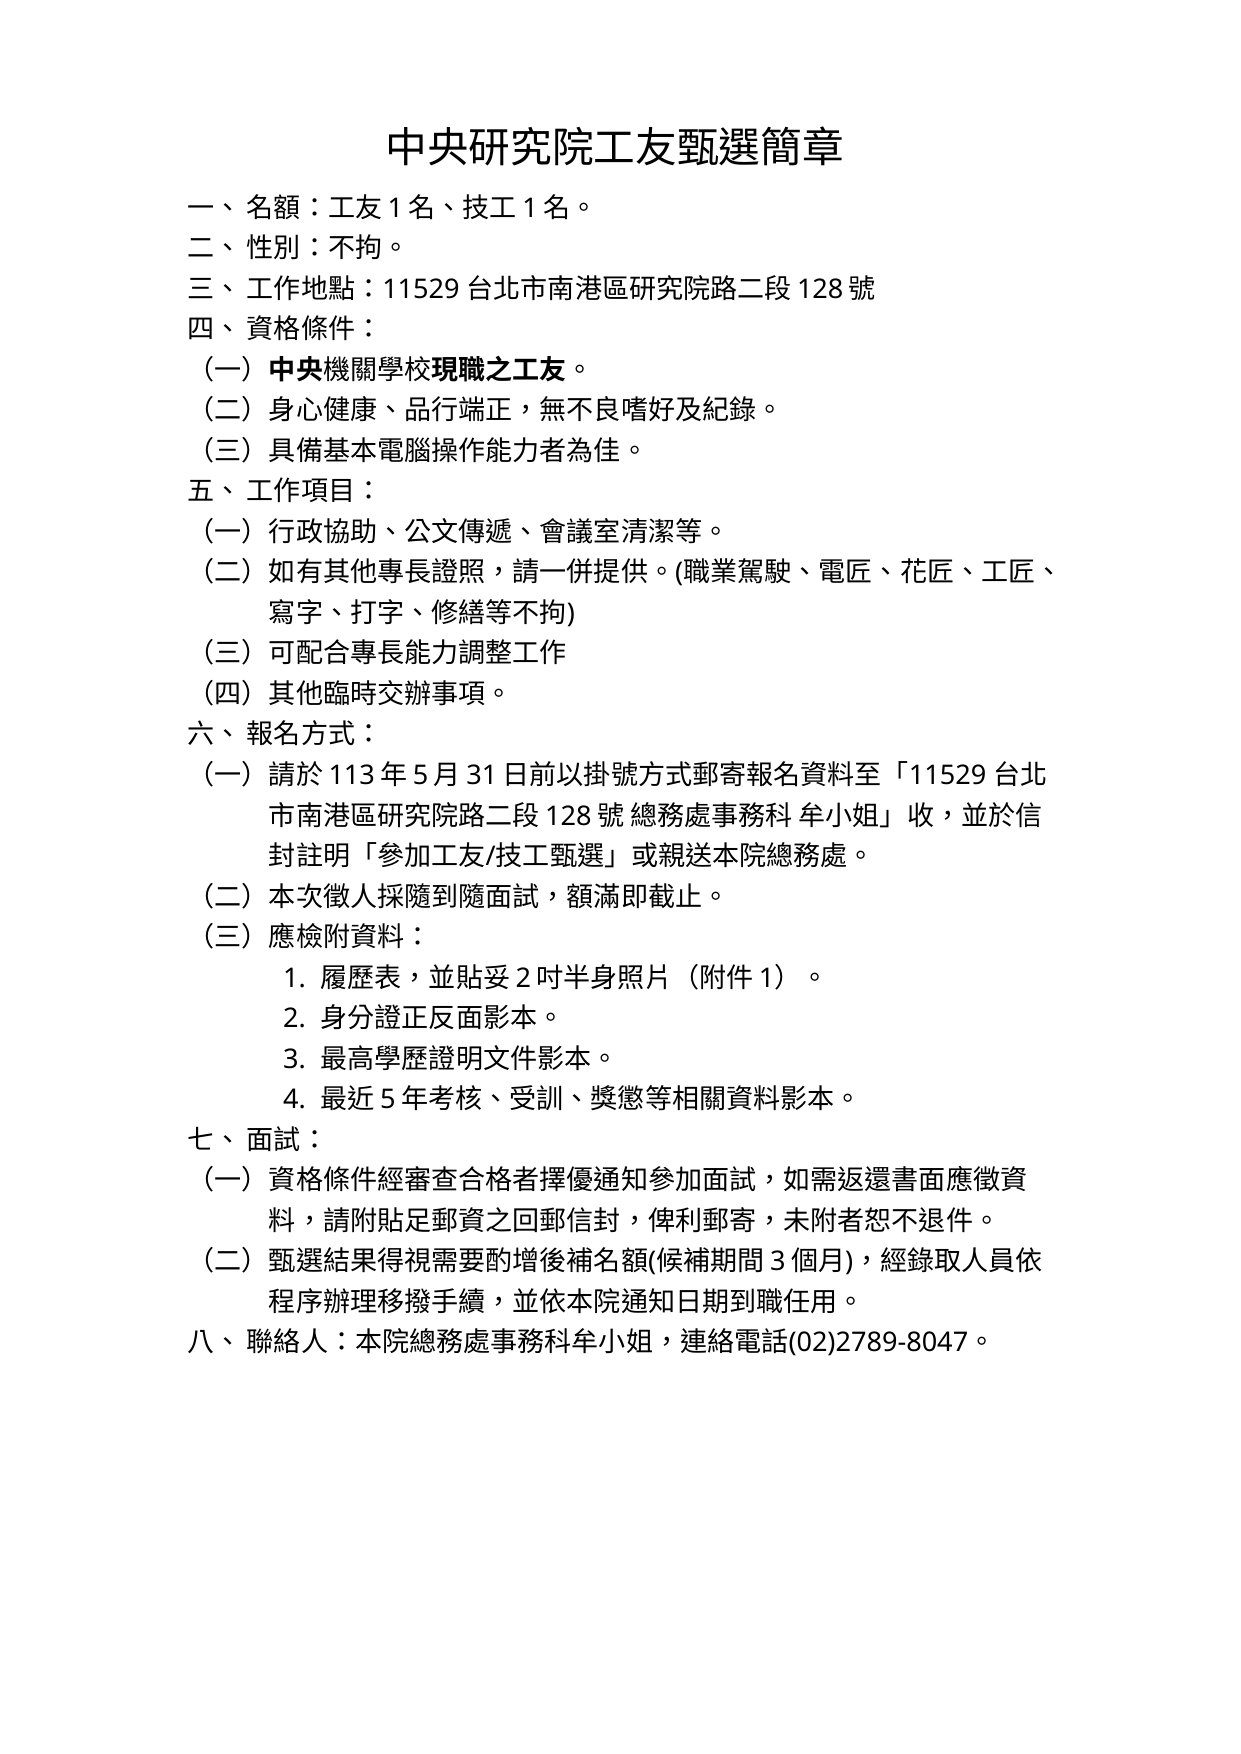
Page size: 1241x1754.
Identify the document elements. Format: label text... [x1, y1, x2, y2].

list 可配合專長能力調整工作 [187, 631, 1053, 671]
list 應檢附資料： [187, 914, 1053, 955]
list 工作地點：11529 台北市南港區研究院路二段128號 [187, 266, 1053, 307]
list 履歷表，並貼妥2吋半身照片（附件1）。 [283, 955, 1053, 996]
list 名額：工友1名、技工1名。 [187, 185, 1053, 226]
list 本次徵人採隨到隨面試，額滿即截止。 [187, 874, 1053, 914]
list 最近5年考核、受訓、獎懲等相關資料影本。 [283, 1077, 1053, 1117]
list 性別：不拘。 [187, 226, 1053, 266]
list 中央機關學校現職之工友。 [187, 347, 1053, 388]
list 其他臨時交辦事項。 [187, 671, 1053, 712]
list 面試： [187, 1117, 1053, 1158]
list 請於113年5月31日前以掛號方式郵寄報名資料至「11529 台北市南港區研究院路二段128號 總務處事務科 牟小姐」收，並於信封註明「參加工友/技工甄選」或親送本院總務處。 [187, 752, 1053, 874]
list 如有其他專長證照，請一併提供。(職業駕駛、電匠、花匠、工匠、寫字、打字、修繕等不拘) [187, 550, 1053, 631]
list 資格條件： [187, 307, 1053, 347]
list 甄選結果得視需要酌增後補名額(候補期間3個月)，經錄取人員依程序辦理移撥手續，並依本院通知日期到職任用。 [187, 1239, 1053, 1320]
list 工作項目： [187, 469, 1053, 509]
list 行政協助、公文傳遞、會議室清潔等。 [187, 509, 1053, 550]
list 身心健康、品行端正，無不良嗜好及紀錄。 [187, 388, 1053, 428]
list 最高學歷證明文件影本。 [283, 1036, 1053, 1077]
list 聯絡人：本院總務處事務科牟小姐，連絡電話(02)2789-8047。 [187, 1320, 1053, 1360]
list 資格條件經審查合格者擇優通知參加面試，如需返還書面應徵資料，請附貼足郵資之回郵信封，俾利郵寄，未附者恕不退件。 [187, 1158, 1053, 1239]
text 中央研究院工友甄選簡章 [176, 104, 1053, 185]
list 身分證正反面影本。 [283, 996, 1053, 1036]
list 報名方式： [187, 712, 1053, 752]
list 具備基本電腦操作能力者為佳。 [187, 428, 1053, 469]
